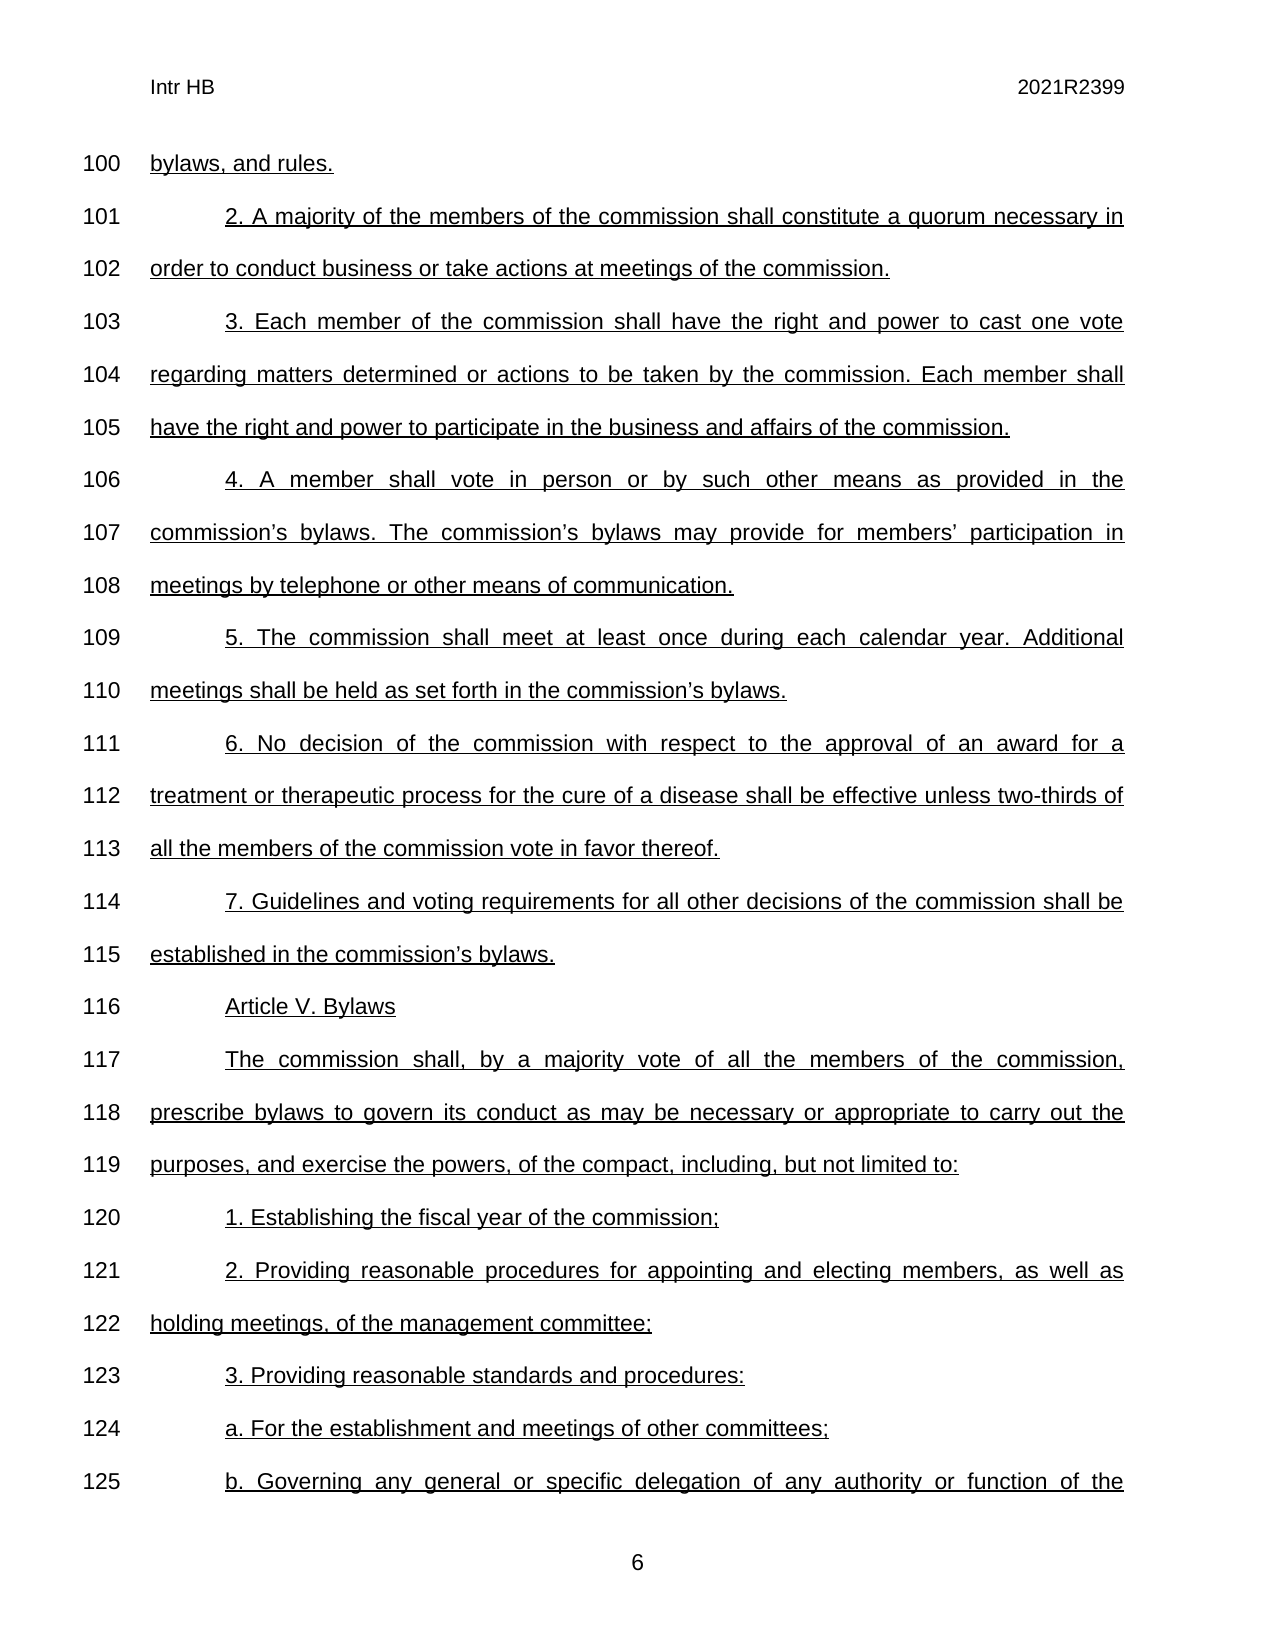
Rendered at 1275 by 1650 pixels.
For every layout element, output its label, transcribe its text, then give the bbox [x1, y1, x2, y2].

text 3. Providing reasonable standards and procedures: [150, 1362, 1125, 1389]
text Article V. Bylaws [150, 993, 1125, 1020]
text 4. A member shall vote in person or by such other means as provided in the commission’s bylaws. The commission’s bylaws may provide for members’ participation in meetings by telephone or other means of communication. [150, 543, 1125, 598]
text 3. Each member of the commission shall have the right and power to cast one vote regarding matters determined or actions to be taken by the commission. Each member shall have the right and power to participate in the business and affairs of the commission. [150, 308, 1125, 384]
text 7. Guidelines and voting requirements for all other decisions of the commission shall be established in the commission’s bylaws. [150, 888, 1125, 967]
text 3. Each member of the commission shall have the right and power to cast one vote regarding matters determined or actions to be taken by the commission. Each member shall have the right and power to participate in the business and affairs of the commission. [150, 385, 1125, 440]
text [150, 1468, 1125, 1494]
text 6. No decision of the commission with respect to the approval of an award for a treatment or therapeutic process for the cure of a disease shall be effective unless two-thirds of all the members of the commission vote in favor thereof. [150, 730, 1125, 862]
text 5. The commission shall meet at least once during each calendar year. Additional meetings shall be held as set forth in the commission’s bylaws. [150, 624, 1125, 703]
text 2. Providing reasonable procedures for appointing and electing members, as well as holding meetings, of the management committee; [150, 1257, 1125, 1336]
text 1. Establishing the fiscal year of the commission; [150, 1204, 1125, 1231]
text a. For the establishment and meetings of other committees; [150, 1415, 1125, 1441]
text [150, 150, 1125, 176]
text 2. A majority of the members of the commission shall constitute a quorum necessary in order to conduct business or take actions at meetings of the commission. [150, 203, 1125, 282]
text The commission shall, by a majority vote of all the members of the commission, prescribe bylaws to govern its conduct as may be necessary or appropriate to carry out the purposes, and exercise the powers, of the compact, including, but not limited to: [150, 1046, 1125, 1121]
text 4. A member shall vote in person or by such other means as provided in the commission’s bylaws. The commission’s bylaws may provide for members’ participation in meetings by telephone or other means of communication. [150, 466, 1125, 542]
text The commission shall, by a majority vote of all the members of the commission, prescribe bylaws to govern its conduct as may be necessary or appropriate to carry out the purposes, and exercise the powers, of the compact, including, but not limited to: [150, 1123, 1125, 1178]
